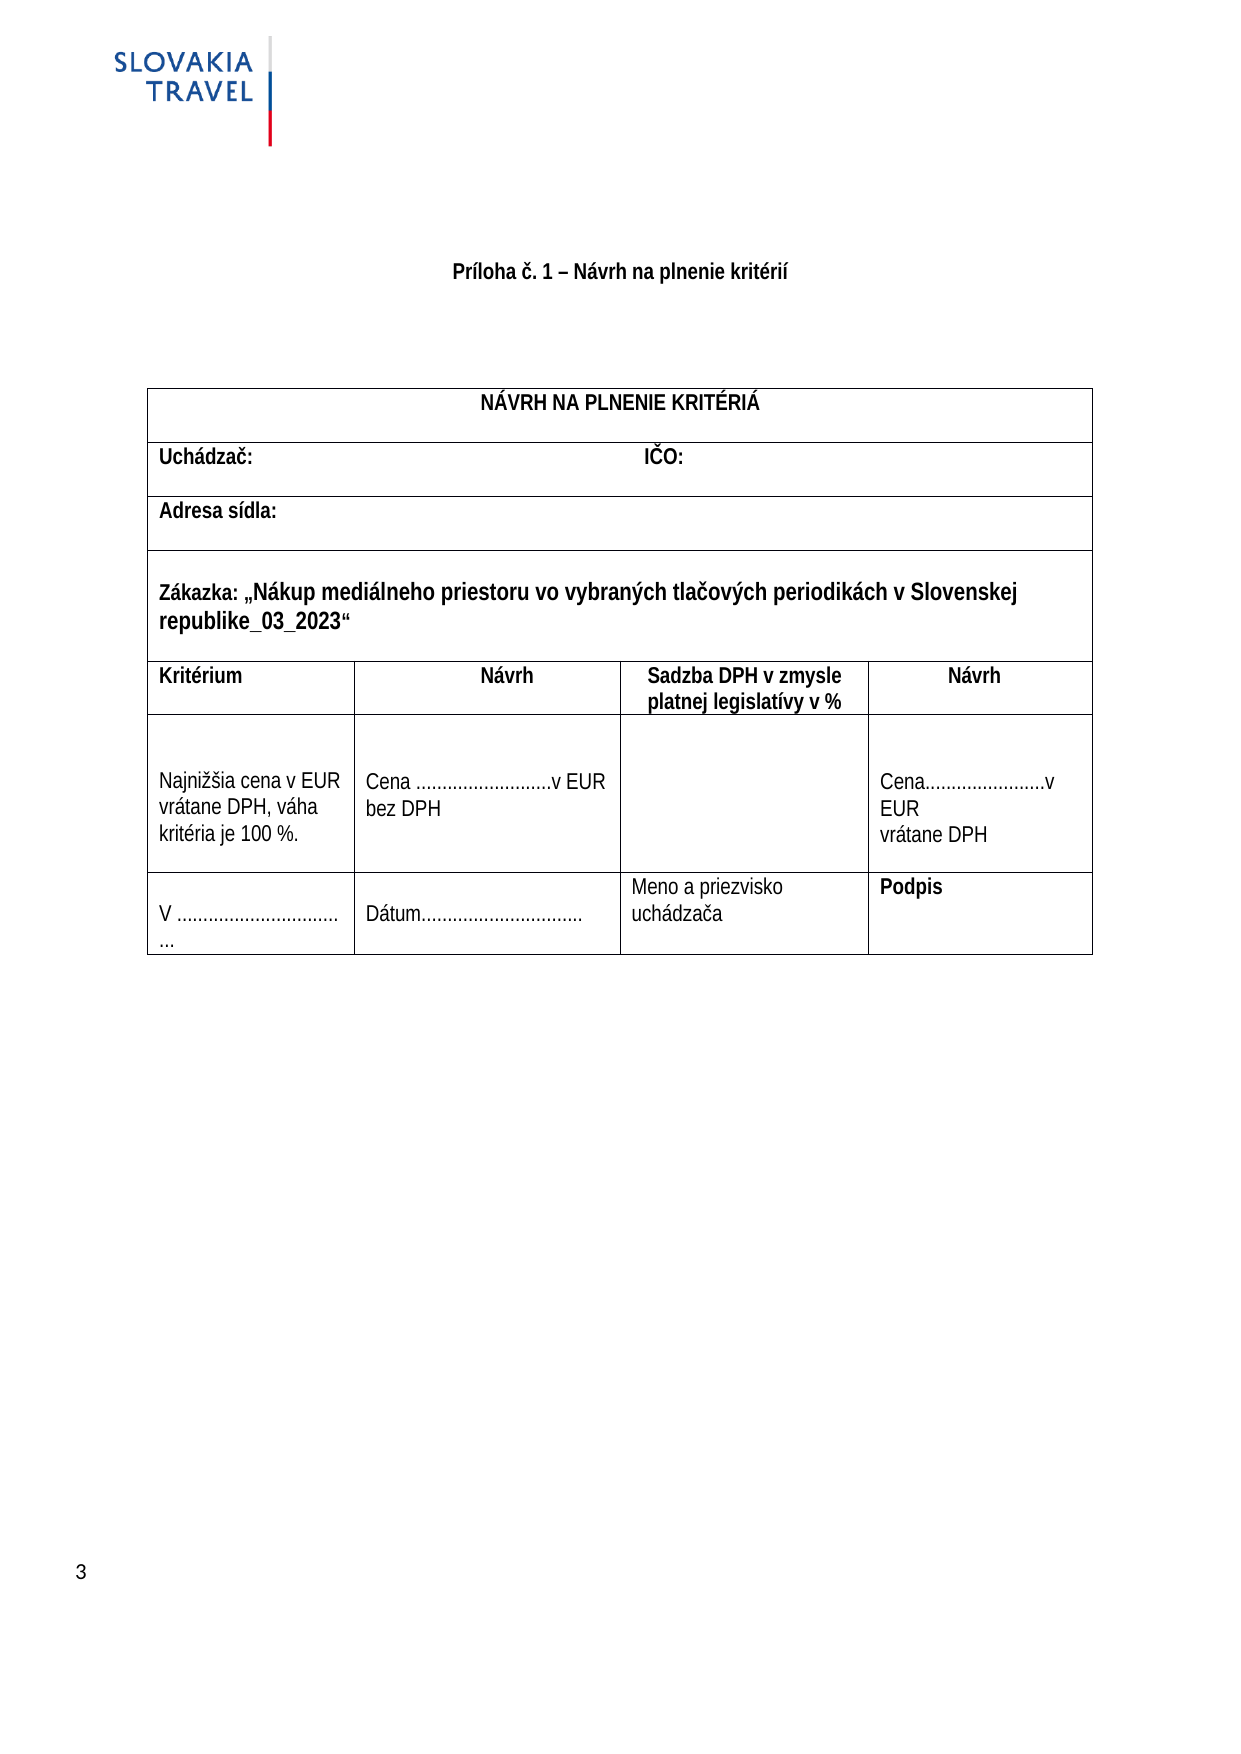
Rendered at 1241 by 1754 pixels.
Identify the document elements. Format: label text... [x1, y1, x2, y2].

table_cell Návrh [355, 662, 620, 714]
table_cell Najnižšia cena v EUR vrátane DPH, váha kritéria je 100 %. [148, 715, 354, 872]
table_cell Cena ..........................v EUR bez DPH [355, 715, 620, 872]
text Príloha č. 1 – Návrh na plnenie kritérií [75, 258, 1165, 284]
table_cell Dátum............................... [355, 873, 620, 954]
table_cell Sadzba DPH v zmysle platnej legislatívy v % [621, 662, 868, 714]
table_cell Návrh [869, 662, 1092, 714]
picture [79, 0, 307, 181]
table_cell Adresa sídla: [148, 497, 1092, 549]
table_cell Zákazka: „Nákup mediálneho priestoru vo vybraných tlačových periodikách v Slovenskej republike_03_2023“ [148, 551, 1092, 661]
table_cell Uchádzač: IČO: [148, 443, 1092, 496]
table_cell Meno a priezvisko uchádzača [621, 873, 868, 954]
table_cell Podpis [869, 873, 1092, 954]
table_header NÁVRH NA PLNENIE KRITÉRIÁ [148, 389, 1092, 442]
table_cell Cena.......................v EUR vrátane DPH [869, 715, 1092, 872]
table_cell Kritérium [148, 662, 354, 714]
table_cell V .................................. [148, 873, 354, 954]
table_cell [621, 715, 868, 872]
